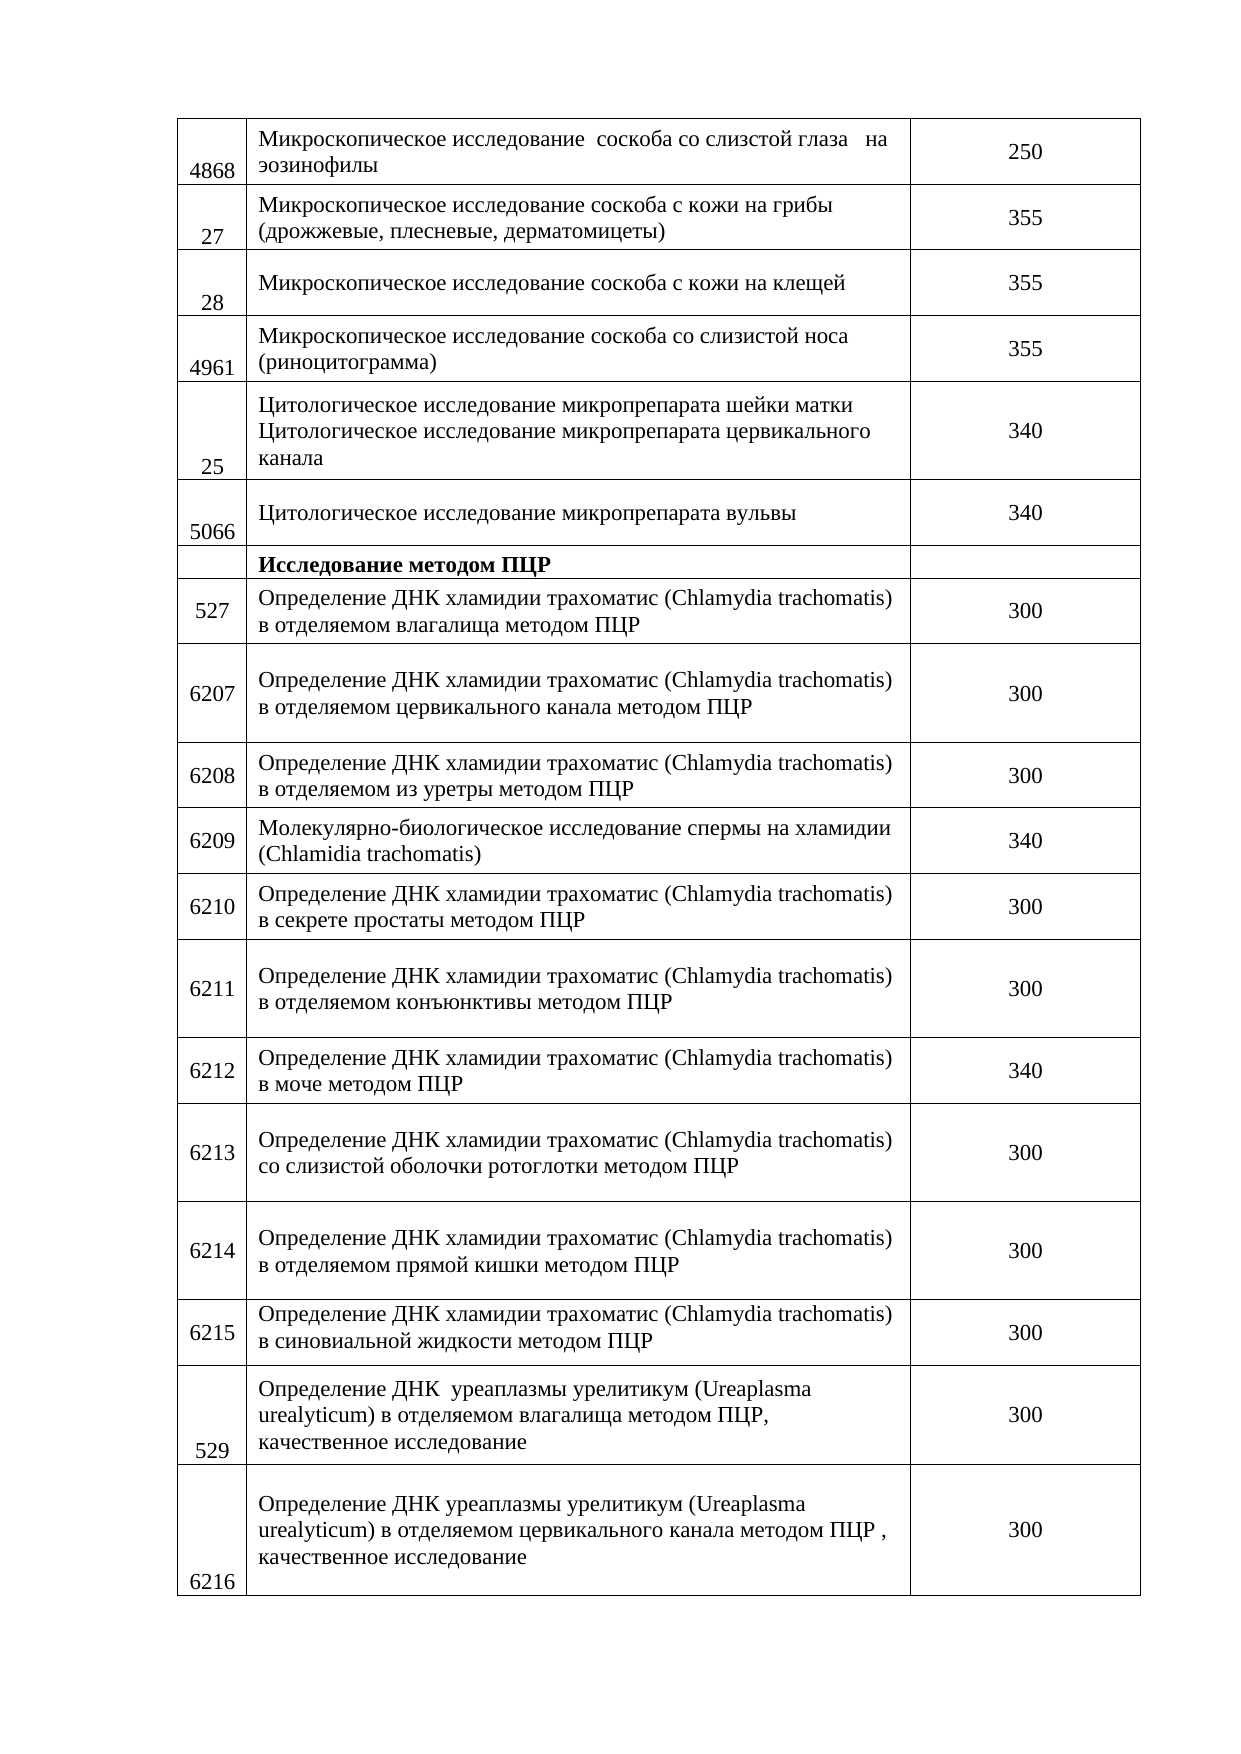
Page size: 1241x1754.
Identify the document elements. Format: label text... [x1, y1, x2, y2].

table_cell 6211 [178, 940, 246, 1037]
table_cell Определение ДНК уреаплазмы урелитикум (Ureaplasma urealyticum) в отделяемом цервикального канала методом ПЦР , качественное исследование [247, 1465, 910, 1595]
table_cell Определение ДНК хламидии трахоматис (Chlamydia trachomatis) в отделяемом из уретры методом ПЦР [247, 743, 910, 807]
table_cell Определение ДНК уреаплазмы урелитикум (Ureaplasma urealyticum) в отделяемом влагалища методом ПЦР, качественное исследование [247, 1366, 910, 1463]
table_cell 340 [911, 382, 1140, 479]
table_cell Микроскопическое исследование соскоба со слизстой глаза на эозинофилы [247, 119, 910, 184]
table_cell Определение ДНК хламидии трахоматис (Chlamydia trachomatis) в отделяемом влагалища методом ПЦР [247, 579, 910, 643]
table_cell Микроскопическое исследование соскоба с кожи на клещей [247, 250, 910, 315]
table_cell 300 [911, 644, 1140, 742]
table_cell 300 [911, 1465, 1140, 1595]
table_cell 6209 [178, 808, 246, 873]
table_cell 300 [911, 743, 1140, 807]
table_cell [178, 546, 246, 577]
table_cell 25 [178, 382, 246, 479]
table_cell 6214 [178, 1202, 246, 1299]
table_cell 300 [911, 1300, 1140, 1365]
table_cell [911, 546, 1140, 577]
table_cell Цитологическое исследование микропрепарата шейки матки Цитологическое исследование микропрепарата цервикального канала [247, 382, 910, 479]
table_cell 6212 [178, 1038, 246, 1102]
table_cell 6213 [178, 1104, 246, 1201]
table_cell 6215 [178, 1300, 246, 1365]
table_cell 529 [178, 1366, 246, 1463]
table_cell 5066 [178, 480, 246, 545]
table_cell 355 [911, 185, 1140, 249]
table_cell 4961 [178, 316, 246, 381]
table_cell 6210 [178, 874, 246, 938]
table_cell Микроскопическое исследование соскоба со слизистой носа (риноцитограмма) [247, 316, 910, 381]
table_cell 6216 [178, 1465, 246, 1595]
table_cell Определение ДНК хламидии трахоматис (Chlamydia trachomatis) в отделяемом конъюнктивы методом ПЦР [247, 940, 910, 1037]
table_cell 6207 [178, 644, 246, 742]
table_cell Определение ДНК хламидии трахоматис (Chlamydia trachomatis) со слизистой оболочки ротоглотки методом ПЦР [247, 1104, 910, 1201]
table_cell 340 [911, 480, 1140, 545]
table_cell 4868 [178, 119, 246, 184]
table_cell Цитологическое исследование микропрепарата вульвы [247, 480, 910, 545]
table_cell 300 [911, 579, 1140, 643]
table_cell 300 [911, 1366, 1140, 1463]
table_cell 355 [911, 250, 1140, 315]
table_cell Определение ДНК хламидии трахоматис (Chlamydia trachomatis) в синовиальной жидкости методом ПЦР [247, 1300, 910, 1365]
table_cell Определение ДНК хламидии трахоматис (Chlamydia trachomatis) в отделяемом прямой кишки методом ПЦР [247, 1202, 910, 1299]
table_cell Микроскопическое исследование соскоба с кожи на грибы (дрожжевые, плесневые, дерматомицеты) [247, 185, 910, 249]
table_cell 340 [911, 808, 1140, 873]
table_cell 300 [911, 874, 1140, 938]
table_cell 355 [911, 316, 1140, 381]
table_cell 527 [178, 579, 246, 643]
table_cell Определение ДНК хламидии трахоматис (Chlamydia trachomatis) в секрете простаты методом ПЦР [247, 874, 910, 938]
table_cell 300 [911, 1202, 1140, 1299]
table_cell 28 [178, 250, 246, 315]
table_cell Исследование методом ПЦР [247, 546, 910, 577]
table_cell 300 [911, 1104, 1140, 1201]
table_cell 340 [911, 1038, 1140, 1102]
table_cell 300 [911, 940, 1140, 1037]
table_cell 6208 [178, 743, 246, 807]
table_cell 250 [911, 119, 1140, 184]
table_cell 27 [178, 185, 246, 249]
table_cell Молекулярно-биологическое исследование спермы на хламидии (Chlamidia trachomatis) [247, 808, 910, 873]
table_cell Определение ДНК хламидии трахоматис (Chlamydia trachomatis) в отделяемом цервикального канала методом ПЦР [247, 644, 910, 742]
table_cell Определение ДНК хламидии трахоматис (Chlamydia trachomatis) в моче методом ПЦР [247, 1038, 910, 1102]
